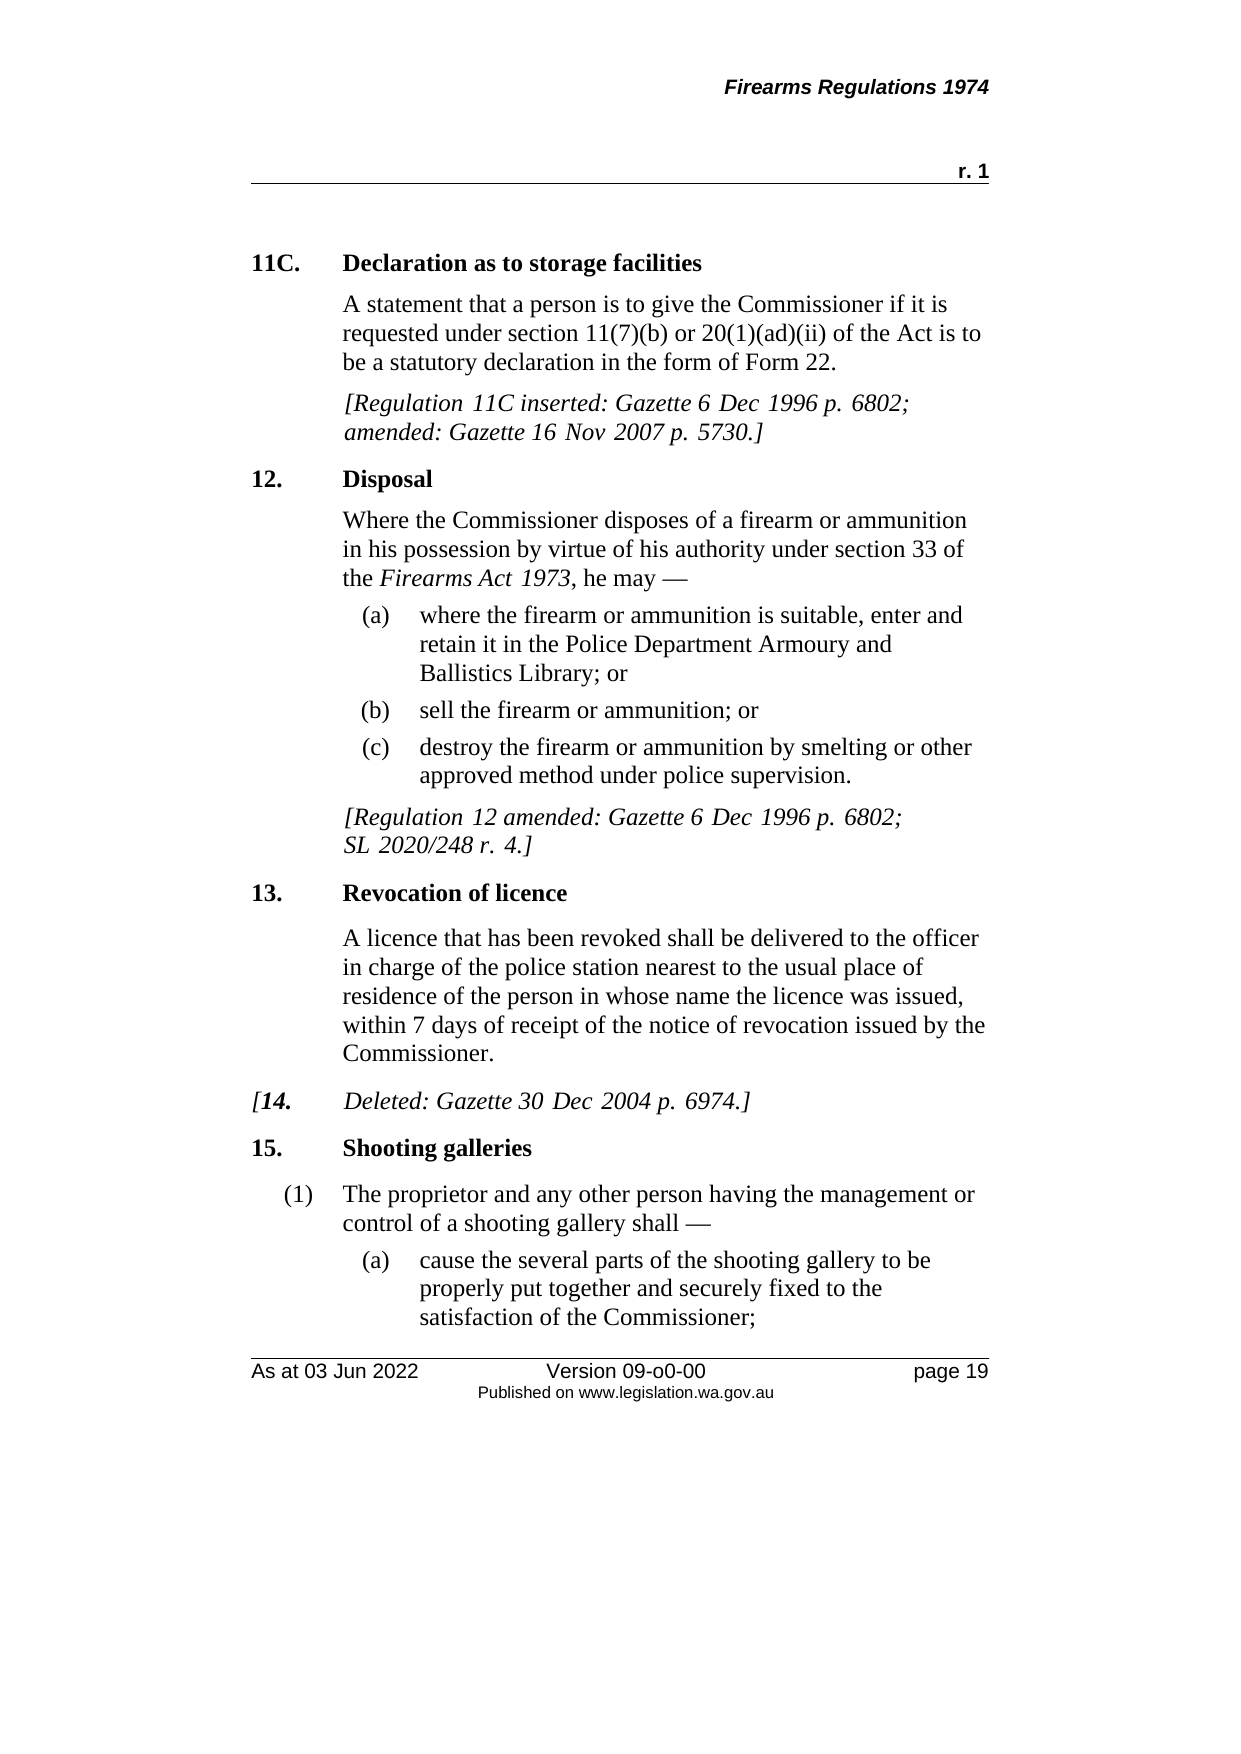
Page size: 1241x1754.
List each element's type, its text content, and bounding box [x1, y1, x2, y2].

text [Regulation 12 amended: Gazette 6 Dec 1996 p. 6802; SL 2020/248 r. 4.] [251, 802, 989, 859]
text (c) destroy the firearm or ammunition by smelting or other approved method under police supervision. [251, 732, 989, 789]
text [Regulation 11C inserted: Gazette 6 Dec 1996 p. 6802; amended: Gazette 16 Nov 2007 p. 5730.] [251, 388, 989, 446]
text (a) where the firearm or ammunition is suitable, enter and retain it in the Police Department Armoury and Ballistics Library; or [251, 600, 989, 686]
text Where the Commissioner disposes of a firearm or ammunition in his possession by virtue of his authority under section 33 of the Firearms Act 1973, he may — [251, 506, 989, 592]
subtitle 13. Revocation of licence [251, 878, 989, 907]
text (1) The proprietor and any other person having the management or control of a shooting gallery shall — [251, 1179, 989, 1236]
subtitle 11C. Declaration as to storage facilities [251, 248, 989, 277]
subtitle 15. Shooting galleries [251, 1133, 989, 1162]
subtitle 12. Disposal [251, 464, 989, 493]
text A statement that a person is to give the Commissioner if it is requested under section 11(7)(b) or 20(1)(ad)(ii) of the Act is to be a statutory declaration in the form of Form 22. [251, 289, 989, 376]
text A licence that has been revoked shall be delivered to the officer in charge of the police station nearest to the usual place of residence of the person in whose name the licence was issued, within 7 days of receipt of the notice of revocation issued by the Commissioner. [251, 923, 989, 1067]
text (a) cause the several parts of the shooting gallery to be properly put together and securely fixed to the satisfaction of the Commissioner; [251, 1245, 989, 1331]
text (b) sell the firearm or ammunition; or [251, 695, 989, 723]
text [14. Deleted: Gazette 30 Dec 2004 p. 6974.] [251, 1086, 989, 1115]
